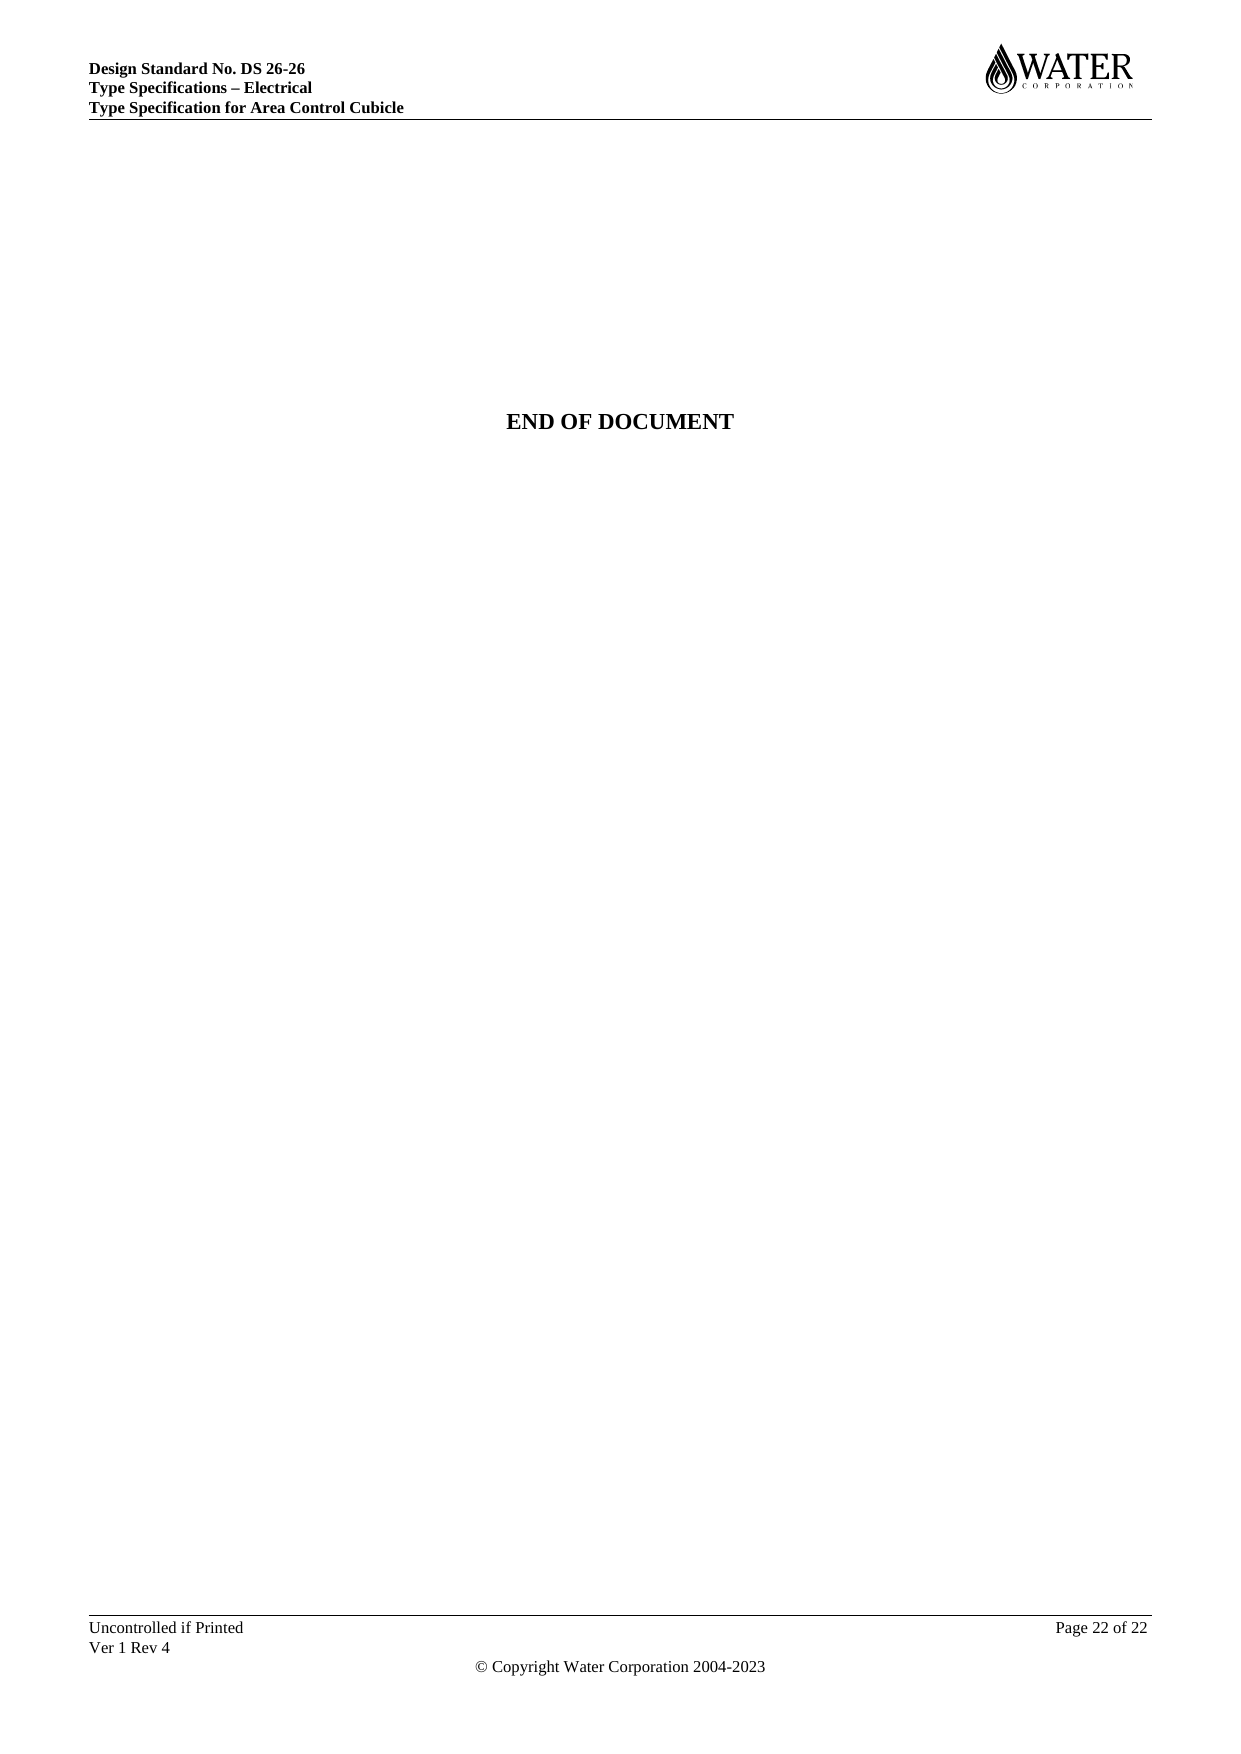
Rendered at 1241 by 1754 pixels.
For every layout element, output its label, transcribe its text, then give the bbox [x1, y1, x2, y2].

text END OF DOCUMENT [89, 408, 1152, 434]
